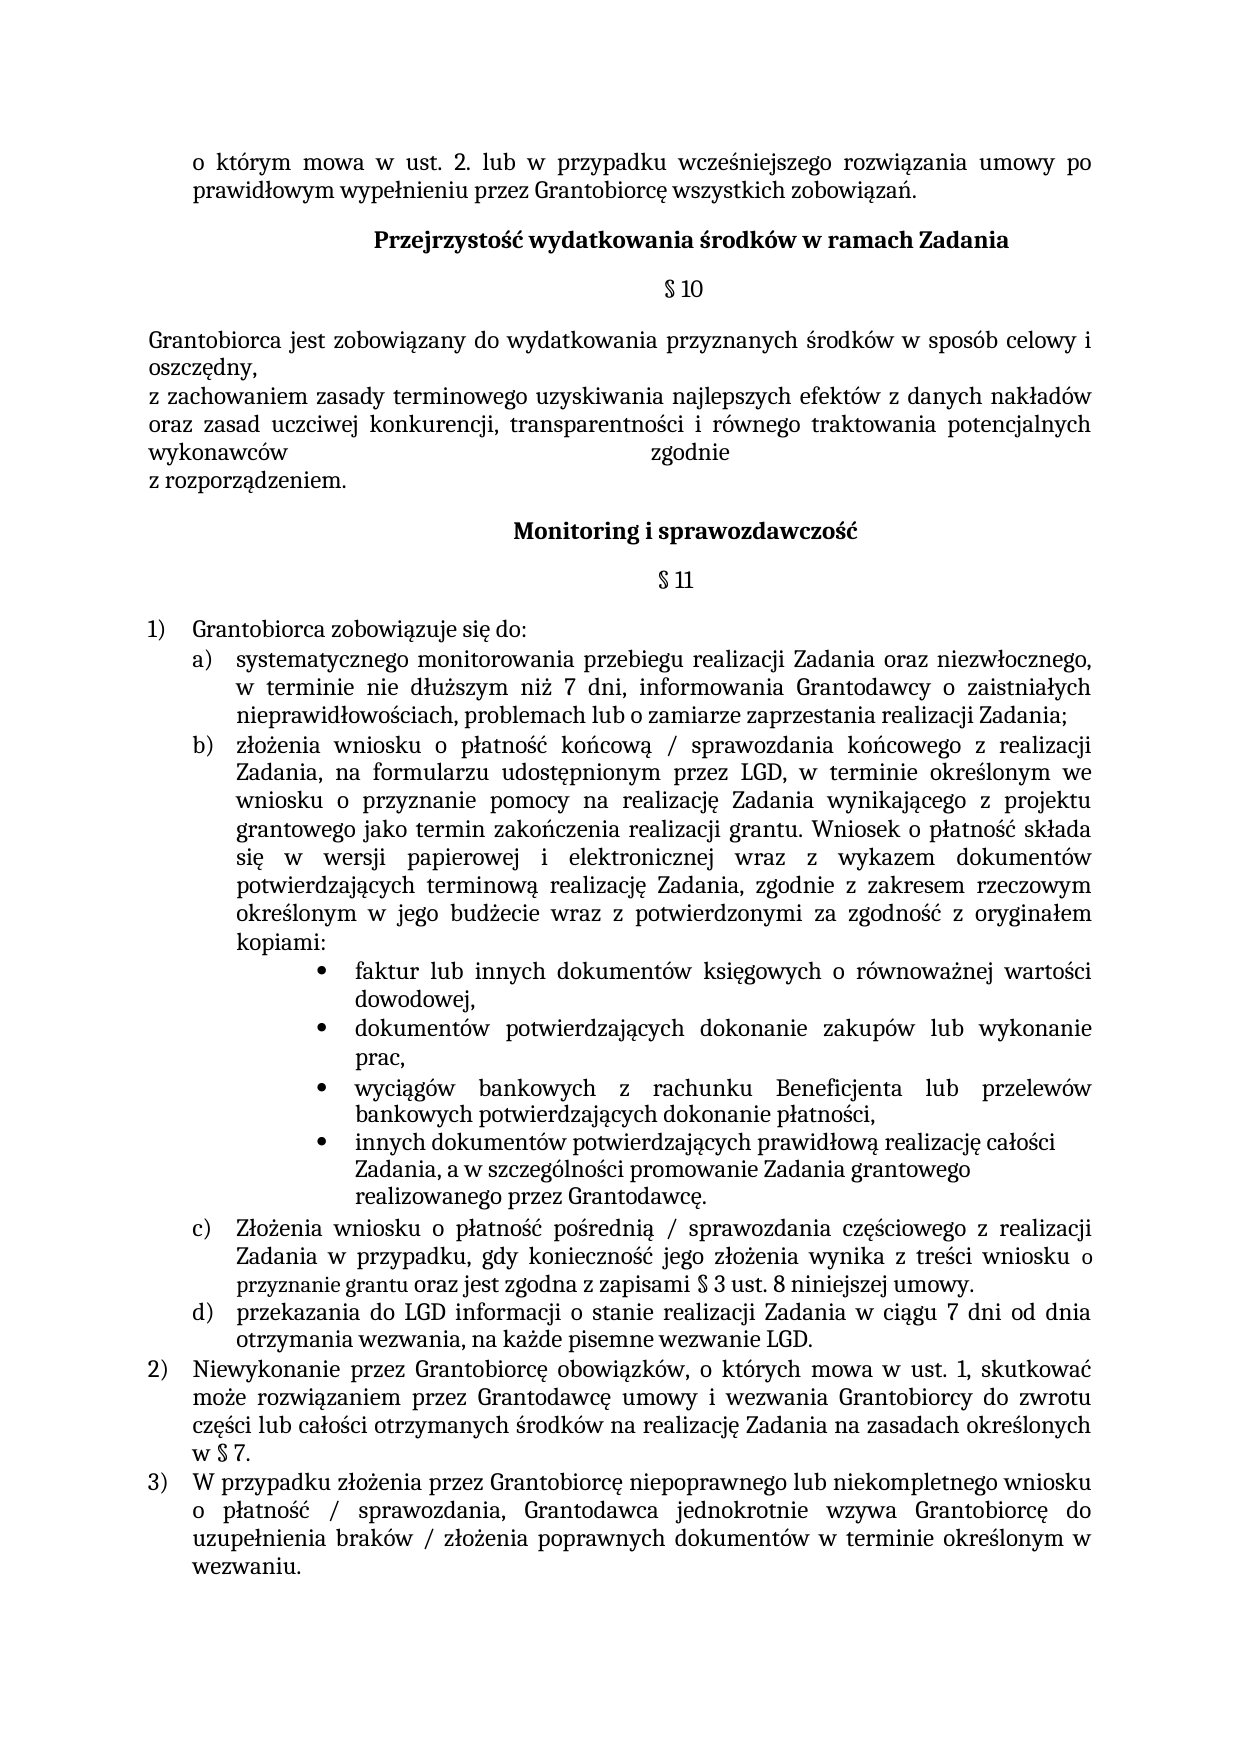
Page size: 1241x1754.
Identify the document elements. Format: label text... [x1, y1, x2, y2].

list innych dokumentów potwierdzających prawidłową realizację całości Zadania, a w szczególności promowanie Zadania grantowego realizowanego przez Grantodawcę. [317, 1129, 1093, 1210]
text § 10 [663, 275, 1093, 304]
text Monitoring i sprawozdawczość [513, 517, 1093, 546]
list Niewykonanie przez Grantobiorcę obowiązków, o których mowa w ust. 1, skutkować może rozwiązaniem przez Grantodawcę umowy i wezwania Grantobiorcy do zwrotu części lub całości otrzymanych środków na realizację Zadania na zasadach określonych w § 7. [148, 1355, 1093, 1468]
list Grantobiorca zobowiązuje się do: [148, 615, 1093, 644]
list Złożenia wniosku o płatność pośrednią / sprawozdania częściowego z realizacji Zadania w przypadku, gdy konieczność jego złożenia wynika z treści wniosku o przyznanie grantu oraz jest zgodna z zapisami § 3 ust. 8 niniejszej umowy. [192, 1214, 1093, 1298]
list systematycznego monitorowania przebiegu realizacji Zadania oraz niezwłocznego, w terminie nie dłuższym niż 7 dni, informowania Grantodawcy o zaistniałych nieprawidłowościach, problemach lub o zamiarze zaprzestania realizacji Zadania; [192, 645, 1093, 730]
list faktur lub innych dokumentów księgowych o równoważnej wartości dowodowej, [317, 957, 1093, 1014]
list W przypadku złożenia przez Grantobiorcę niepoprawnego lub niekompletnego wniosku o płatność / sprawozdania, Grantodawca jednokrotnie wzywa Grantobiorcę do uzupełnienia braków / złożenia poprawnych dokumentów w terminie określonym w wezwaniu. [148, 1468, 1093, 1581]
list wyciągów bankowych z rachunku Beneficjenta lub przelewów bankowych potwierdzających dokonanie płatności, [317, 1075, 1093, 1129]
text Grantobiorca jest zobowiązany do wydatkowania przyznanych środków w sposób celowy i oszczędny, z zachowaniem zasady terminowego uzyskiwania najlepszych efektów z danych nakładów oraz zasad uczciwej konkurencji, transparentności i równego traktowania potencjalnych wykonawców zgodnie z rozporządzeniem. [148, 326, 1093, 495]
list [148, 148, 1093, 204]
list złożenia wniosku o płatność końcową / sprawozdania końcowego z realizacji Zadania, na formularzu udostępnionym przez LGD, w terminie określonym we wniosku o przyznanie pomocy na realizację Zadania wynikającego z projektu grantowego jako termin zakończenia realizacji grantu. Wniosek o płatność składa się w wersji papierowej i elektronicznej wraz z wykazem dokumentów potwierdzających terminową realizację Zadania, zgodnie z zakresem rzeczowym określonym w jego budżecie wraz z potwierdzonymi za zgodność z oryginałem kopiami: [192, 731, 1093, 956]
text § 11 [657, 566, 1093, 595]
list przekazania do LGD informacji o stanie realizacji Zadania w ciągu 7 dni od dnia otrzymania wezwania, na każde pisemne wezwanie LGD. [192, 1298, 1093, 1354]
text Przejrzystość wydatkowania środków w ramach Zadania [373, 226, 1093, 255]
list dokumentów potwierdzających dokonanie zakupów lub wykonanie prac, [317, 1014, 1093, 1072]
